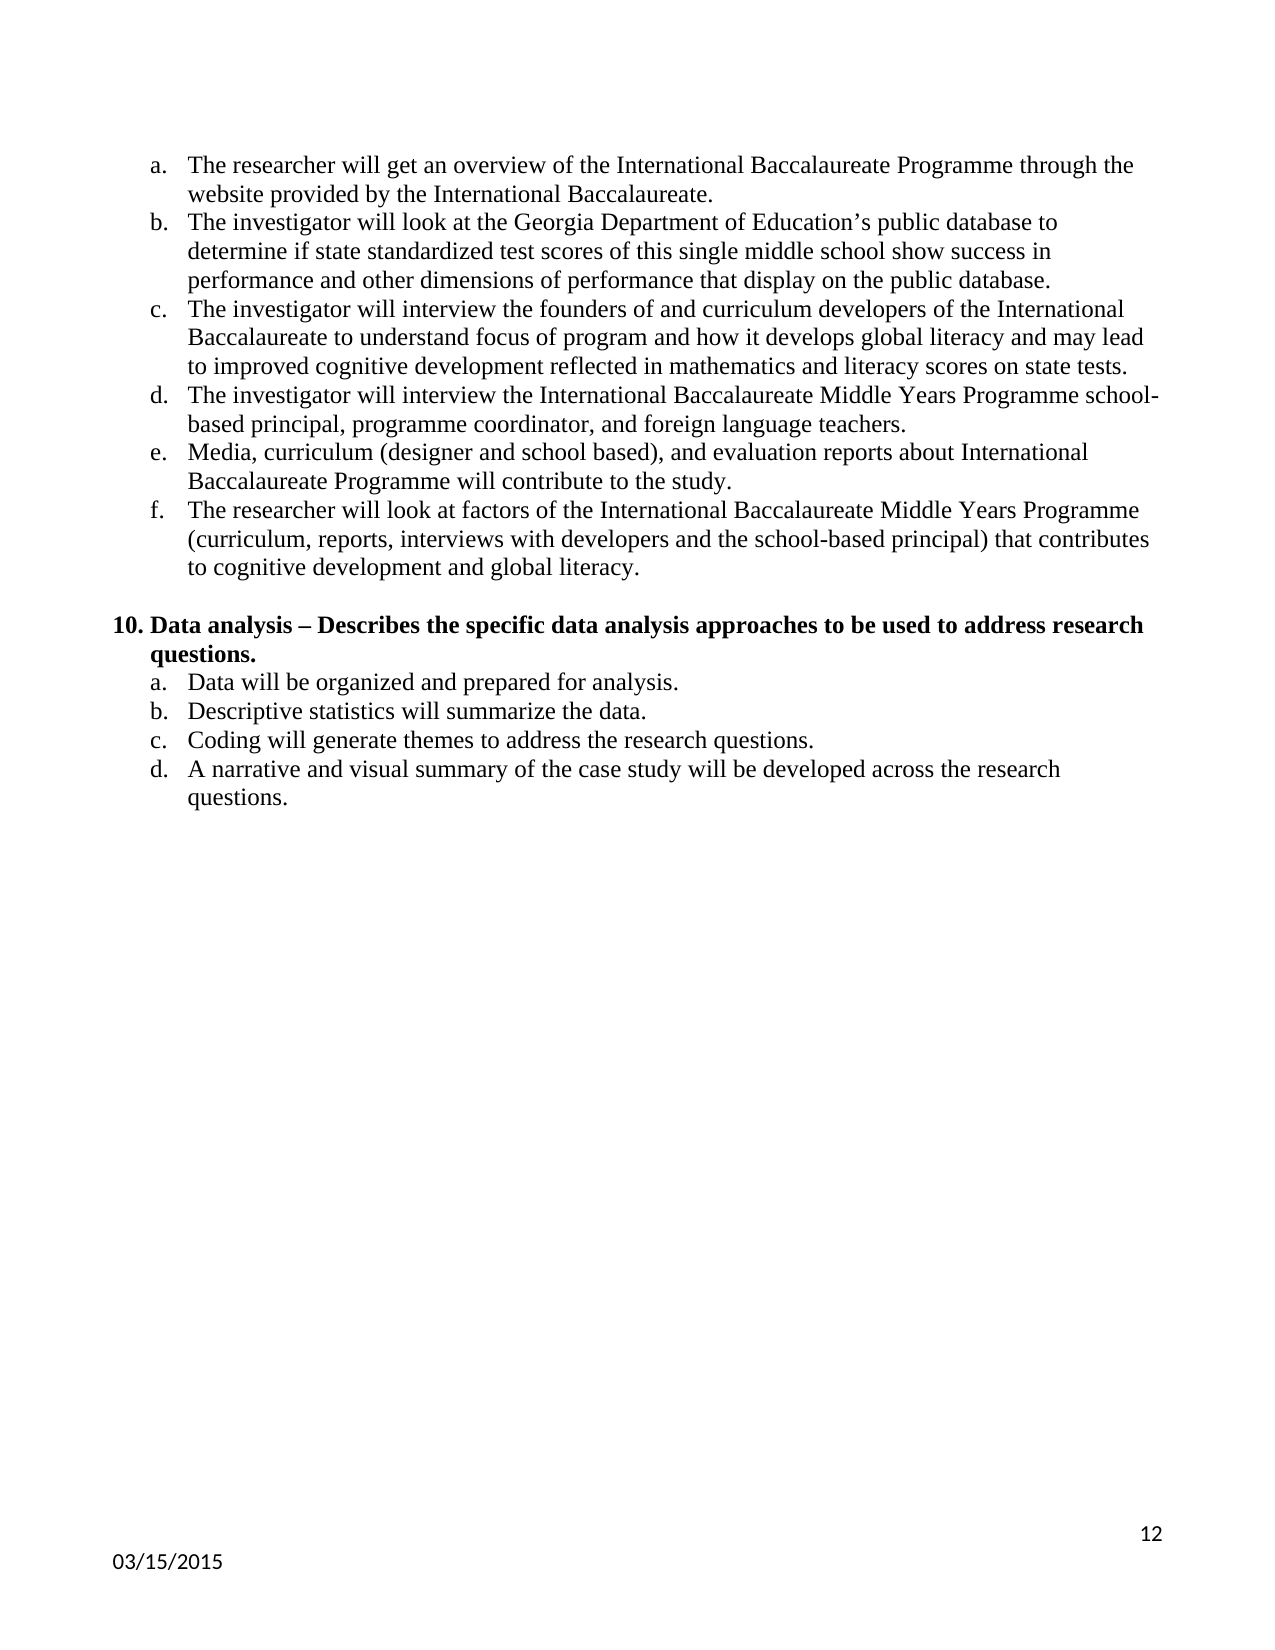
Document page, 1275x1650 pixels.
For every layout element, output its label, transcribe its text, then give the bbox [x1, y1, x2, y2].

list Data analysis – Describes the specific data analysis approaches to be used to address research questions. [112, 610, 1162, 667]
list Data will be organized and prepared for analysis. [150, 667, 1162, 696]
list A narrative and visual summary of the case study will be developed across the research questions. [150, 754, 1162, 811]
list The researcher will look at factors of the International Baccalaureate Middle Years Programme (curriculum, reports, interviews with developers and the school-based principal) that contributes to cognitive development and global literacy. [150, 495, 1162, 581]
list Descriptive statistics will summarize the data. [150, 696, 1162, 725]
list Media, curriculum (designer and school based), and evaluation reports about International Baccalaureate Programme will contribute to the study. [150, 437, 1162, 495]
list The investigator will look at the Georgia Department of Education’s public database to determine if state standardized test scores of this single middle school show success in performance and other dimensions of performance that display on the public database. [150, 207, 1162, 294]
list Coding will generate themes to address the research questions. [150, 725, 1162, 754]
list The researcher will get an overview of the International Baccalaureate Programme through the website provided by the International Baccalaureate. [150, 150, 1162, 207]
list The investigator will interview the founders of and curriculum developers of the International Baccalaureate to understand focus of program and how it develops global literacy and may lead to improved cognitive development reflected in mathematics and literacy scores on state tests. [150, 294, 1162, 380]
list The investigator will interview the International Baccalaureate Middle Years Programme school-based principal, programme coordinator, and foreign language teachers. [150, 380, 1162, 437]
